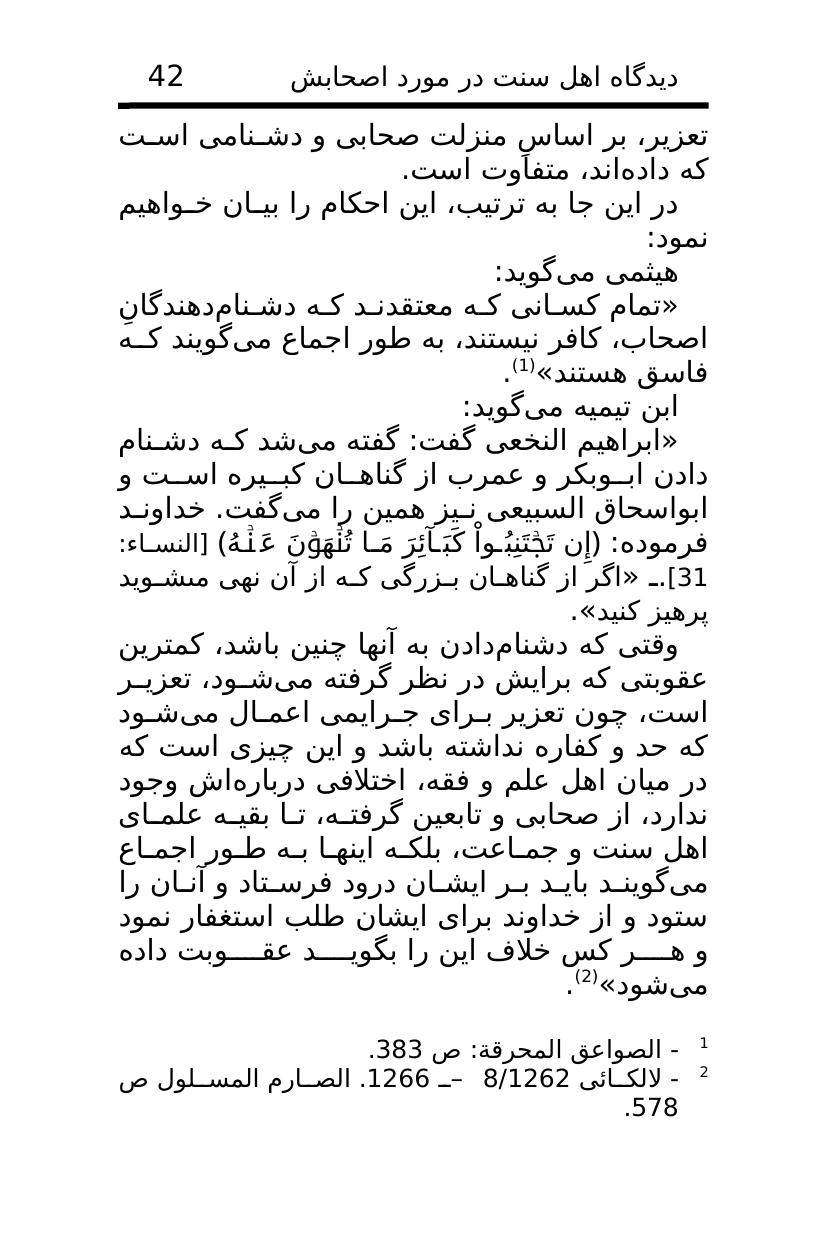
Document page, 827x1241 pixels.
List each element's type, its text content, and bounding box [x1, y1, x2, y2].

text «تمام کسانی که معتقدند که دشنام‌دهندگانِ اصحاب، کافر نیستند، به طور اجماع می‌گویند که فاسق هستند»(). [118, 288, 709, 390]
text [118, 118, 709, 186]
text وقتی که دشنام‌دادن به آنها چنین باشد، کمترین عقوبتی که برایش در نظر گرفته می‌شود، تعزیر است، چون تعزیر برای جرایمی اعمال می‌شود که حد و کفاره نداشته باشد و این چیزی است که در میان اهل علم و فقه، اختلافی درباره‌اش وجود ندارد، از صحابی و تابعین گرفته، تا بقیه علمای اهل سنت و جماعت، بلکه اینها به طور اجماع می‌گویند باید بر ایشان درود فرستاد و آنان را ستود و از خداوند برای ایشان طلب استغفار نمود و هر کس خلاف این را بگوید عقوبت داده می‌شود»(). [118, 627, 709, 1001]
text «ابراهیم النخعی گفت: گفته می‌شد که دشنام دادن ابوبکر و عمرب از گناهان کبیره است و ابواسحاق السبیعی نیز همین را می‌گفت. خداوند فرموده: ﴿إِن تَجۡتَنِبُواْ كَبَآئِرَ مَا تُنۡهَوۡنَ عَنۡهُ﴾ [النساء: 31]. «اگر از گناهان بزرگى كه از آن نهى مى‏شوید پرهیز كنید». [118, 424, 709, 627]
text ابن تیمیه می‌گوید: [118, 390, 709, 424]
text در این جا به ترتیب، این احکام را بیان خواهیم نمود: [118, 186, 709, 254]
text هیثمی می‌گوید: [118, 254, 709, 288]
